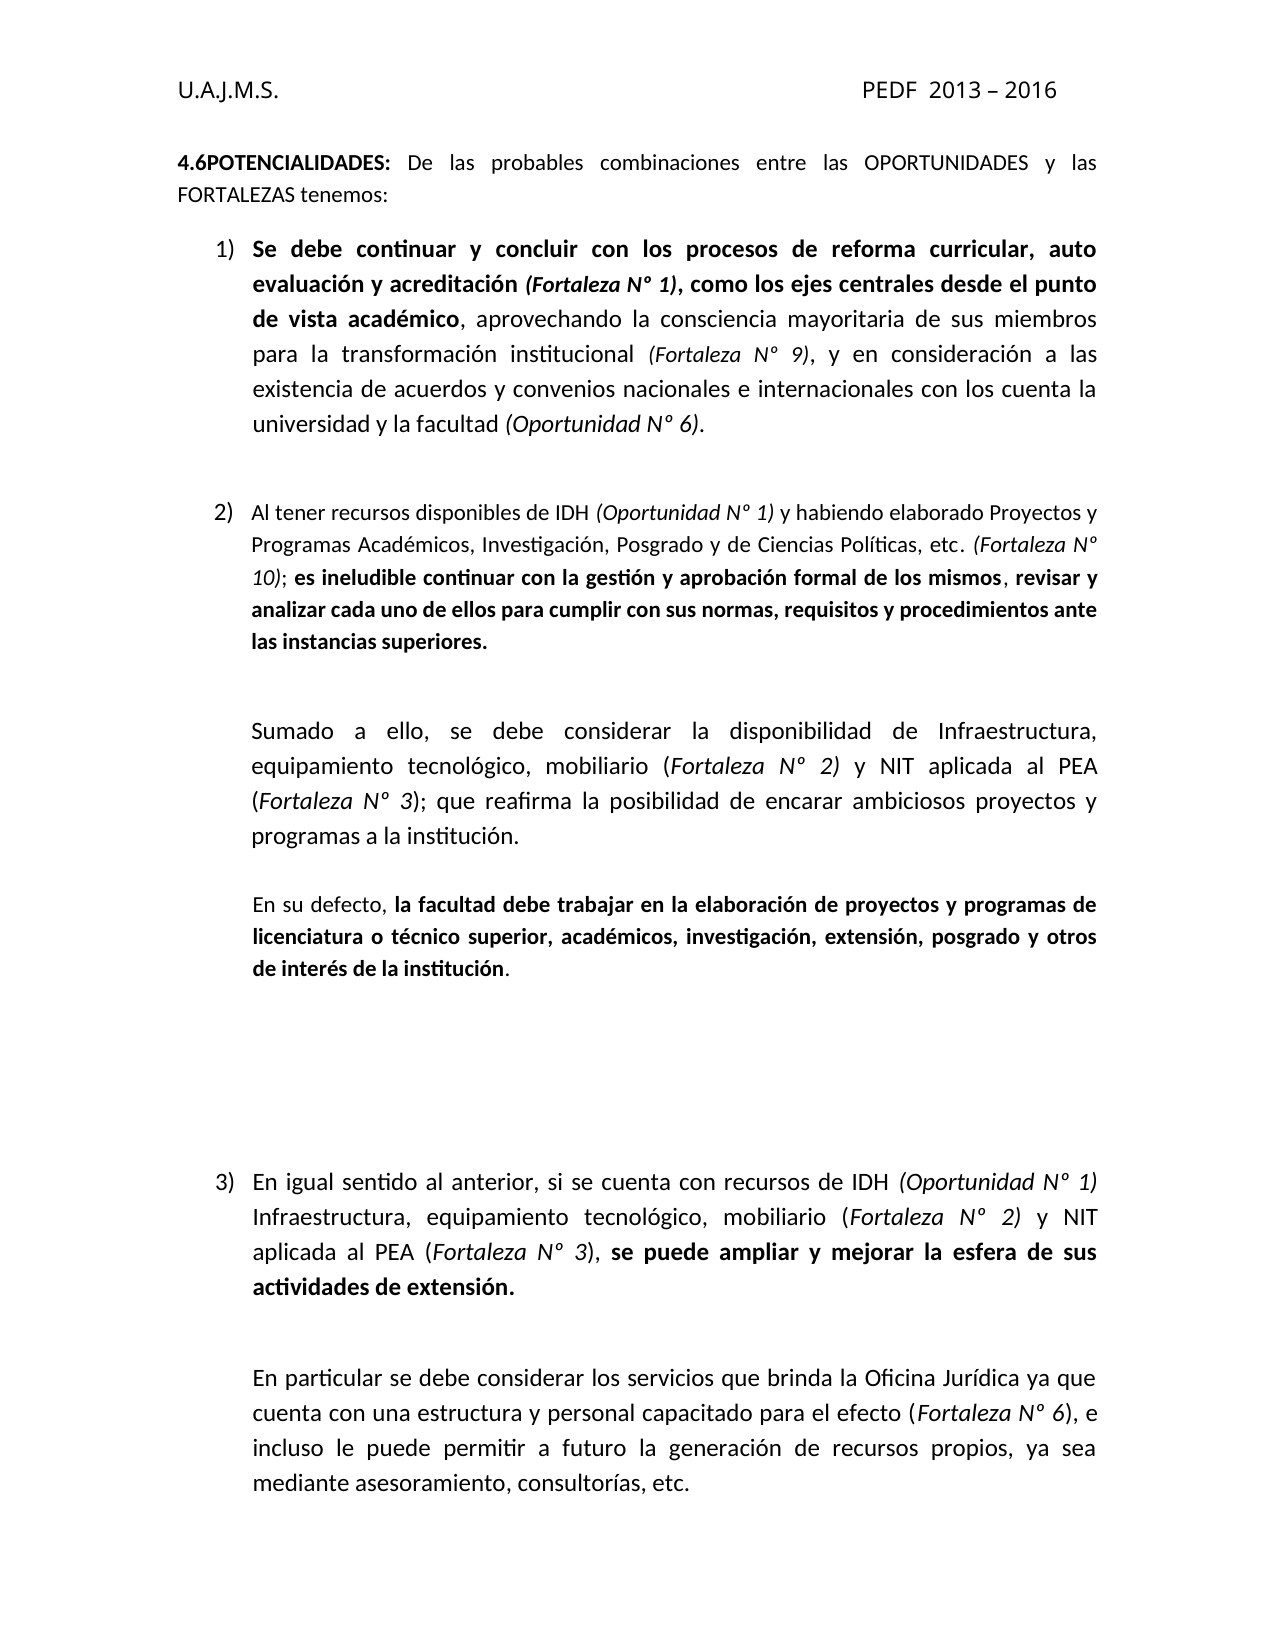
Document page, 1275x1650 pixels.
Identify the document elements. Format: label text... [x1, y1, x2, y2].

list Se debe continuar y concluir con los procesos de reforma curricular, auto evaluación y acreditación (Fortaleza Nº 1), como los ejes centrales desde el punto de vista académico, aprovechando la consciencia mayoritaria de sus miembros para la transformación institucional (Fortaleza Nº 9), y en consideración a las existencia de acuerdos y convenios nacionales e internacionales con los cuenta la universidad y la facultad (Oportunidad Nº 6). [215, 233, 1098, 438]
list Sumado a ello, se debe considerar la disponibilidad de Infraestructura, equipamiento tecnológico, mobiliario (Fortaleza Nº 2) y NIT aplicada al PEA (Fortaleza Nº 3); que reafirma la posibilidad de encarar ambiciosos proyectos y programas a la institución. [251, 715, 1098, 851]
list En igual sentido al anterior, si se cuenta con recursos de IDH (Oportunidad Nº 1) Infraestructura, equipamiento tecnológico, mobiliario (Fortaleza Nº 2) y NIT aplicada al PEA (Fortaleza Nº 3), se puede ampliar y mejorar la esfera de sus actividades de extensión. [215, 1167, 1098, 1302]
list Al tener recursos disponibles de IDH (Oportunidad Nº 1) y habiendo elaborado Proyectos y Programas Académicos, Investigación, Posgrado y de Ciencias Políticas, etc. (Fortaleza Nº 10); es ineludible continuar con la gestión y aprobación formal de los mismos, revisar y analizar cada uno de ellos para cumplir con sus normas, requisitos y procedimientos ante las instancias superiores. [213, 496, 1098, 655]
list En particular se debe considerar los servicios que brinda la Oficina Jurídica ya que cuenta con una estructura y personal capacitado para el efecto (Fortaleza Nº 6), e incluso le puede permitir a futuro la generación de recursos propios, ya sea mediante asesoramiento, consultorías, etc. [252, 1362, 1098, 1498]
text 4.6POTENCIALIDADES: De las probables combinaciones entre las OPORTUNIDADES y las FORTALEZAS tenemos: [177, 148, 1098, 208]
list En su defecto, la facultad debe trabajar en la elaboración de proyectos y programas de licenciatura o técnico superior, académicos, investigación, extensión, posgrado y otros de interés de la institución. [252, 890, 1098, 982]
